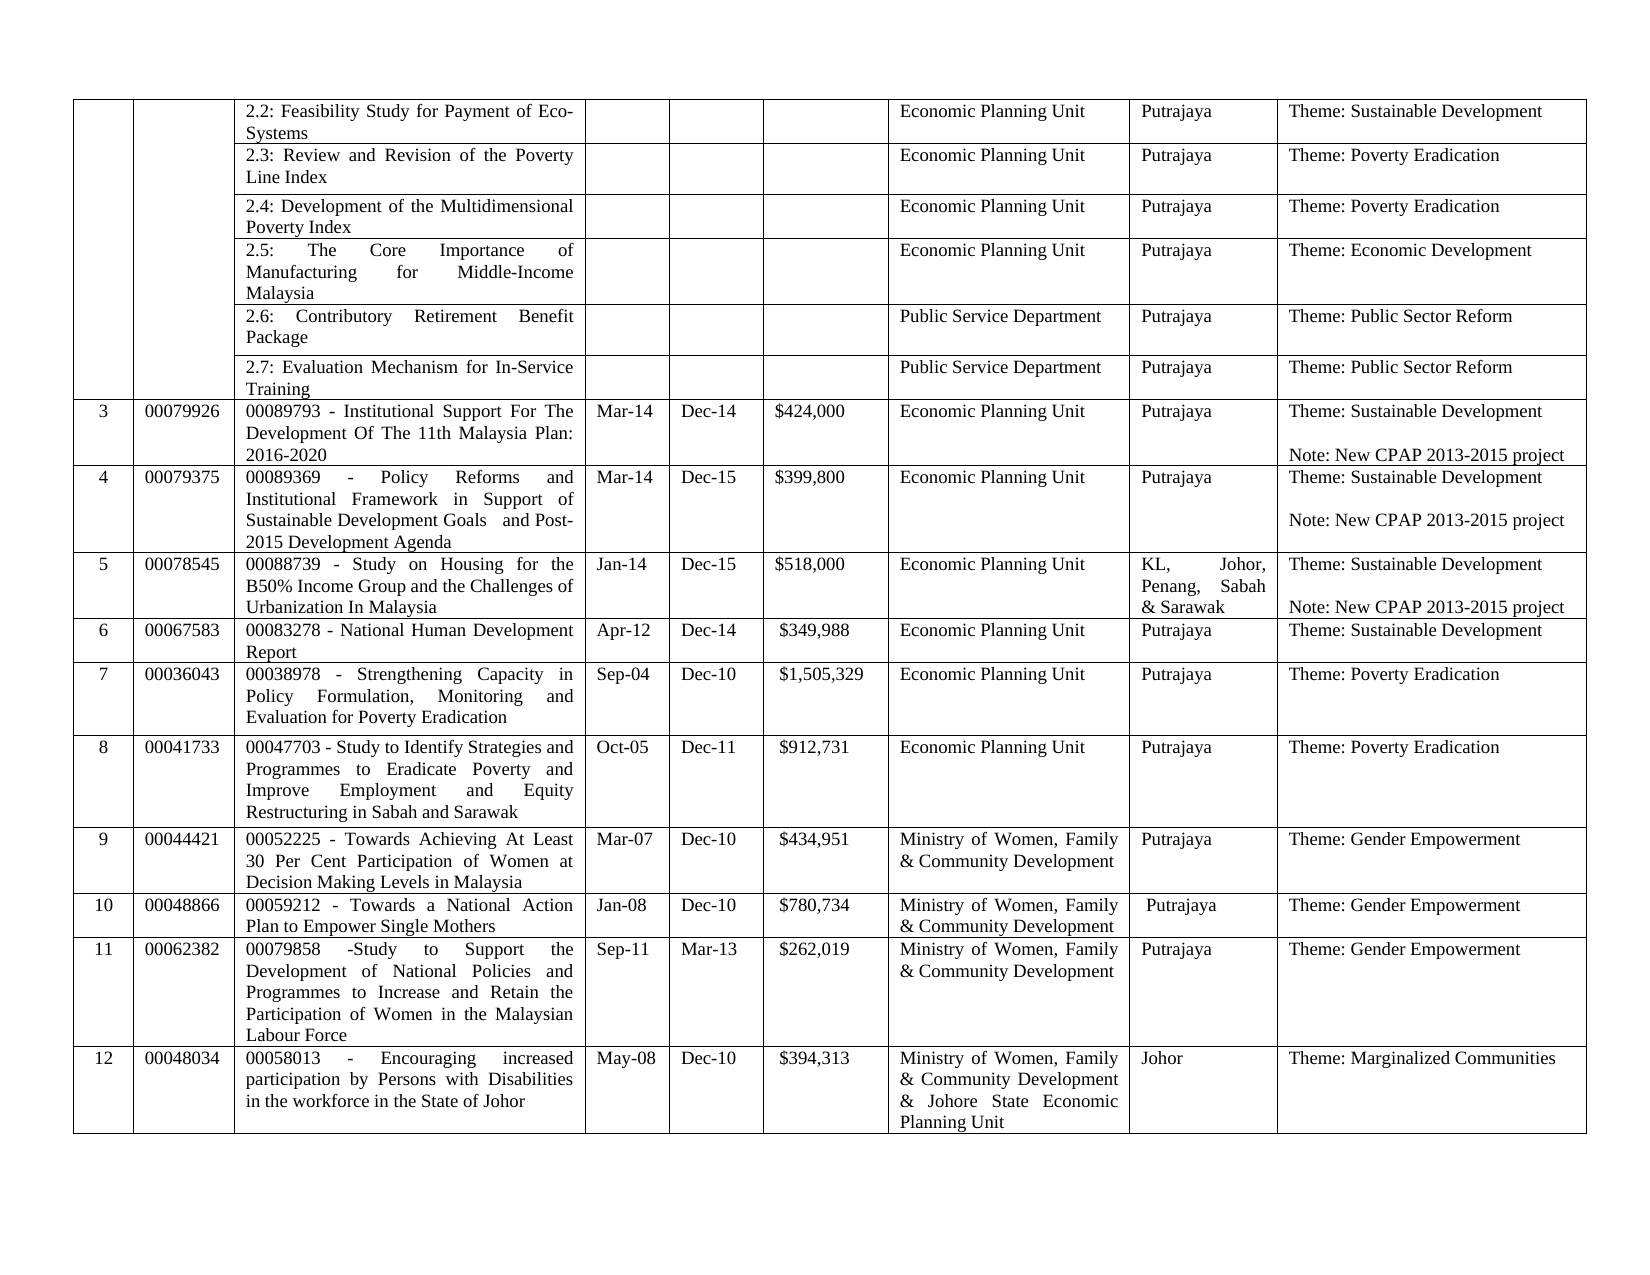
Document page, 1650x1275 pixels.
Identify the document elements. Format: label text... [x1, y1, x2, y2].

table_cell Putrajaya [1130, 736, 1277, 827]
table_cell Dec-10 [670, 894, 763, 937]
table_cell Theme: Poverty Eradication [1278, 736, 1586, 827]
table_cell Dec-10 [670, 663, 763, 735]
table_cell 5 [74, 553, 133, 618]
table_cell Public Service Department [889, 356, 1129, 399]
table_cell Theme: Public Sector Reform [1278, 305, 1586, 355]
table_cell 00079375 [134, 466, 234, 552]
table_cell Economic Planning Unit [889, 144, 1129, 194]
table_cell Putrajaya [1130, 356, 1277, 399]
table_cell $349,988 [764, 619, 888, 662]
table_cell [586, 356, 669, 399]
table_cell Dec-15 [670, 466, 763, 552]
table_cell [1278, 1047, 1586, 1133]
table_cell Putrajaya [1130, 144, 1277, 194]
table_cell Dec-14 [670, 619, 763, 662]
table_cell 00048866 [134, 894, 234, 937]
table_cell Putrajaya [1130, 239, 1277, 304]
table_cell 2.6: Contributory Retirement Benefit Package [235, 305, 585, 355]
table_cell 00059212 - Towards a National Action Plan to Empower Single Mothers [235, 894, 585, 937]
table_cell 12 [74, 1047, 133, 1133]
table_cell Economic Planning Unit [889, 239, 1129, 304]
table_cell $434,951 [764, 828, 888, 893]
table_cell Ministry of Women, Family & Community Development [889, 938, 1129, 1046]
table_cell Mar-07 [586, 828, 669, 893]
table_cell Dec-10 [670, 1047, 763, 1133]
table_cell Economic Planning Unit [889, 466, 1129, 552]
table_cell 00036043 [134, 663, 234, 735]
table_cell 00044421 [134, 828, 234, 893]
table_cell [764, 305, 888, 355]
table_cell Mar-14 [586, 466, 669, 552]
table_cell Putrajaya [1130, 100, 1277, 143]
table_cell 00052225 - Towards Achieving At Least 30 Per Cent Participation of Women at Decision Making Levels in Malaysia [235, 828, 585, 893]
table_cell Putrajaya [1130, 619, 1277, 662]
table_cell [670, 305, 763, 355]
table_cell 00079858 -Study to Support the Development of National Policies and Programmes to Increase and Retain the Participation of Women in the Malaysian Labour Force [235, 938, 585, 1046]
table_cell Theme: Poverty Eradication [1278, 144, 1586, 194]
table_cell Theme: Sustainable Development Note: New CPAP 2013-2015 project [1278, 553, 1586, 618]
table_cell Theme: Sustainable Development Note: New CPAP 2013-2015 project [1278, 400, 1586, 465]
table_cell [764, 195, 888, 238]
table_cell 2.4: Development of the Multidimensional Poverty Index [235, 195, 585, 238]
table_cell May-08 [586, 1047, 669, 1133]
table_cell 00058013 - Encouraging increased participation by Persons with Disabilities in the workforce in the State of Johor [235, 1047, 585, 1133]
table_cell [764, 144, 888, 194]
table_cell 2.2: Feasibility Study for Payment of Eco-Systems [235, 100, 585, 143]
table_cell [586, 305, 669, 355]
table_cell Putrajaya [1130, 466, 1277, 552]
table_cell Economic Planning Unit [889, 400, 1129, 465]
table_cell $394,313 [764, 1047, 888, 1133]
table_cell Dec-15 [670, 553, 763, 618]
table_cell $262,019 [764, 938, 888, 1046]
table_cell [670, 195, 763, 238]
table_cell 2.7: Evaluation Mechanism for In-Service Training [235, 356, 585, 399]
table_cell [670, 144, 763, 194]
table_cell 9 [74, 828, 133, 893]
table_cell Theme: Gender Empowerment [1278, 938, 1586, 1046]
table_cell $912,731 [764, 736, 888, 827]
table_cell Theme: Public Sector Reform [1278, 356, 1586, 399]
table_cell [586, 195, 669, 238]
table_cell Jan-14 [586, 553, 669, 618]
table_cell 11 [74, 938, 133, 1046]
table_cell 00089793 - Institutional Support For The Development Of The 11th Malaysia Plan: 2016-2020 [235, 400, 585, 465]
table_cell Mar-13 [670, 938, 763, 1046]
table_cell Putrajaya [1130, 195, 1277, 238]
table_cell Putrajaya [1130, 305, 1277, 355]
table_cell 00048034 [134, 1047, 234, 1133]
table_cell 6 [74, 619, 133, 662]
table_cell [1278, 100, 1586, 143]
table_cell Theme: Poverty Eradication [1278, 663, 1586, 735]
table_cell 2.5: The Core Importance of Manufacturing for Middle-Income Malaysia [235, 239, 585, 304]
table_cell Theme: Economic Development [1278, 239, 1586, 304]
table_cell [764, 356, 888, 399]
table_cell Putrajaya [1130, 400, 1277, 465]
table_cell Sep-11 [586, 938, 669, 1046]
table_cell Putrajaya [1130, 828, 1277, 893]
table_cell Theme: Gender Empowerment [1278, 828, 1586, 893]
table_cell $518,000 [764, 553, 888, 618]
table_cell 00079926 [134, 400, 234, 465]
table_cell Ministry of Women, Family & Community Development [889, 828, 1129, 893]
table_cell [670, 100, 763, 143]
table_cell 3 [74, 400, 133, 465]
table_cell [670, 239, 763, 304]
table_cell 00062382 [134, 938, 234, 1046]
table_cell Economic Planning Unit [889, 619, 1129, 662]
table_cell 00047703 - Study to Identify Strategies and Programmes to Eradicate Poverty and Improve Employment and Equity Restructuring in Sabah and Sarawak [235, 736, 585, 827]
table_cell 00083278 - National Human Development Report [235, 619, 585, 662]
table_cell $1,505,329 [764, 663, 888, 735]
table_cell [764, 239, 888, 304]
table_cell 00089369 - Policy Reforms and Institutional Framework in Support of Sustainable Development Goals and Post-2015 Development Agenda [235, 466, 585, 552]
table_cell Public Service Department [889, 305, 1129, 355]
table_cell Putrajaya [1130, 663, 1277, 735]
table_cell KL, Johor, Penang, Sabah & Sarawak [1130, 553, 1277, 618]
table_cell [764, 100, 888, 143]
table_cell [670, 356, 763, 399]
table_cell Theme: Sustainable Development [1278, 619, 1586, 662]
table_cell Economic Planning Unit [889, 736, 1129, 827]
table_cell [889, 100, 1129, 143]
table_cell Economic Planning Unit [889, 663, 1129, 735]
table_cell Putrajaya [1130, 894, 1277, 937]
table_cell 10 [74, 894, 133, 937]
table_cell Oct-05 [586, 736, 669, 827]
table_cell Economic Planning Unit [889, 553, 1129, 618]
table_cell Johor [1130, 1047, 1277, 1133]
table_cell 8 [74, 736, 133, 827]
table_cell $780,734 [764, 894, 888, 937]
table_cell Theme: Poverty Eradication [1278, 195, 1586, 238]
table_cell [586, 144, 669, 194]
table_cell Economic Planning Unit [889, 195, 1129, 238]
table_cell Apr-12 [586, 619, 669, 662]
table_cell Theme: Gender Empowerment [1278, 894, 1586, 937]
table_cell [586, 239, 669, 304]
table_cell [586, 100, 669, 143]
table_cell 00078545 [134, 553, 234, 618]
table_cell 4 [74, 466, 133, 552]
table_cell 2.3: Review and Revision of the Poverty Line Index [235, 144, 585, 194]
table_cell Mar-14 [586, 400, 669, 465]
table_cell Ministry of Women, Family & Community Development & Johore State Economic Planning Unit [889, 1047, 1129, 1133]
table_cell 00038978 - Strengthening Capacity in Policy Formulation, Monitoring and Evaluation for Poverty Eradication [235, 663, 585, 735]
table_cell Theme: Sustainable Development Note: New CPAP 2013-2015 project [1278, 466, 1586, 552]
table_cell Jan-08 [586, 894, 669, 937]
table_cell 00041733 [134, 736, 234, 827]
table_cell Sep-04 [586, 663, 669, 735]
table_cell $424,000 [764, 400, 888, 465]
table_cell Dec-14 [670, 400, 763, 465]
table_cell $399,800 [764, 466, 888, 552]
table_cell Ministry of Women, Family & Community Development [889, 894, 1129, 937]
table_cell 00088739 - Study on Housing for the B50% Income Group and the Challenges of Urbanization In Malaysia [235, 553, 585, 618]
table_cell Dec-11 [670, 736, 763, 827]
table_cell 7 [74, 663, 133, 735]
table_cell 00067583 [134, 619, 234, 662]
table_cell Dec-10 [670, 828, 763, 893]
table_cell Putrajaya [1130, 938, 1277, 1046]
